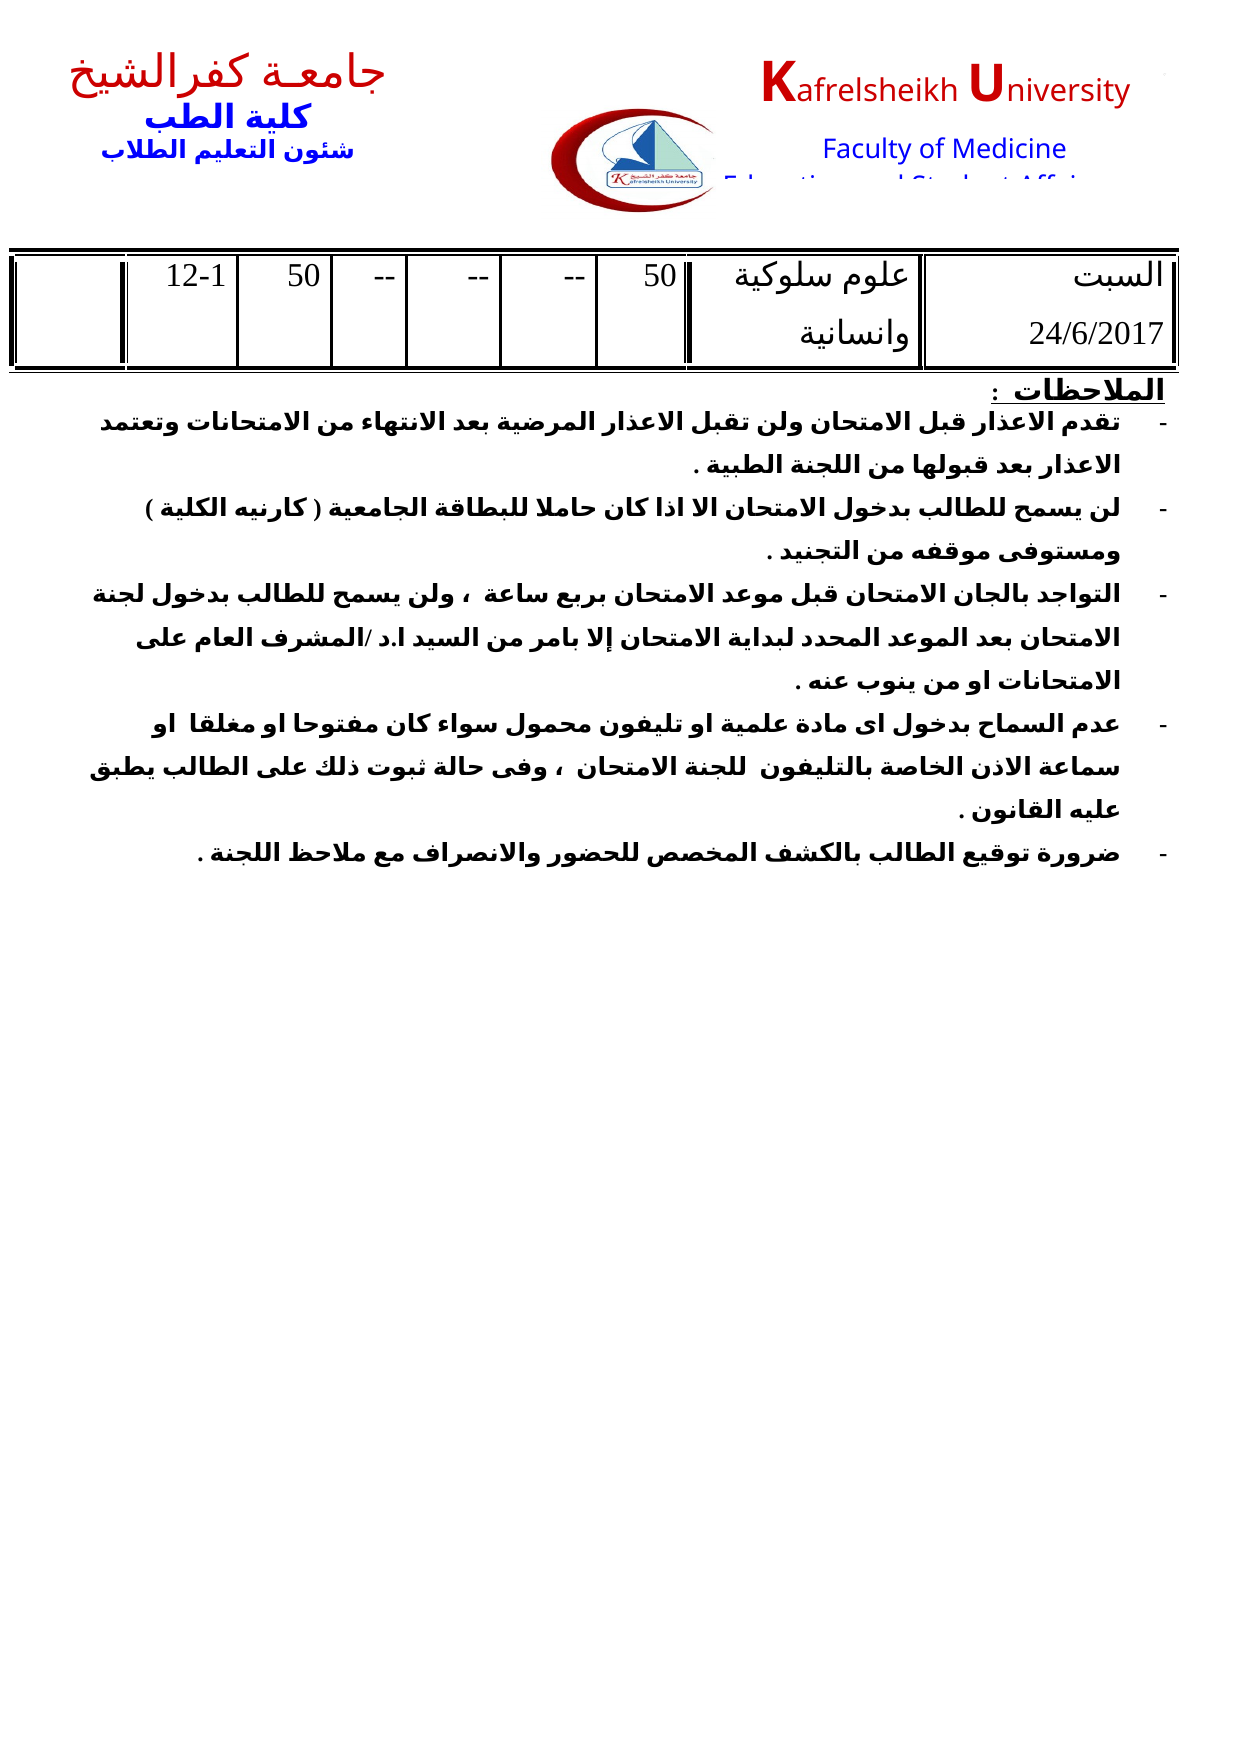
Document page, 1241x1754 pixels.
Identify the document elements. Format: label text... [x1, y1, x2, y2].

list التواجد بالجان الامتحان قبل موعد الامتحان بربع ساعة ، ولن يسمح للطالب بدخول لجنة الامتحان بعد الموعد المحدد لبداية الامتحان إلا بامر من السيد ا.د /المشرف العام على الامتحانات او من ينوب عنه . [75, 579, 1159, 694]
table_cell 12-1 [124, 252, 238, 366]
table_cell علوم سلوكية وانسانية [688, 256, 918, 366]
list عدم السماح بدخول اى مادة علمية او تليفون محمول سواء كان مفتوحا او مغلقا او سماعة الاذن الخاصة بالتليفون للجنة الامتحان ، وفى حالة ثبوت ذلك على الطالب يطبق عليه القانون . [75, 709, 1159, 824]
table_cell -- [502, 256, 595, 366]
list لن يسمح للطالب بدخول الامتحان الا اذا كان حاملا للبطاقة الجامعية ( كارنيه الكلية ) ومستوفى موقفه من التجنيد . [75, 493, 1159, 565]
table_cell [13, 252, 124, 366]
table_cell 50 [239, 256, 330, 366]
table_cell 50 [597, 252, 688, 366]
text الملاحظات : [75, 373, 1165, 407]
table_cell السبت 24/6/2017 [926, 256, 1175, 366]
list تقدم الاعذار قبل الامتحان ولن تقبل الاعذار المرضية بعد الانتهاء من الامتحانات وتعتمد الاعذار بعد قبولها من اللجنة الطبية . [75, 407, 1159, 479]
table_cell -- [408, 256, 499, 366]
list ضرورة توقيع الطالب بالكشف المخصص للحضور والانصراف مع ملاحظ اللجنة . [75, 838, 1159, 867]
table_cell -- [333, 256, 405, 366]
picture [541, 105, 717, 219]
